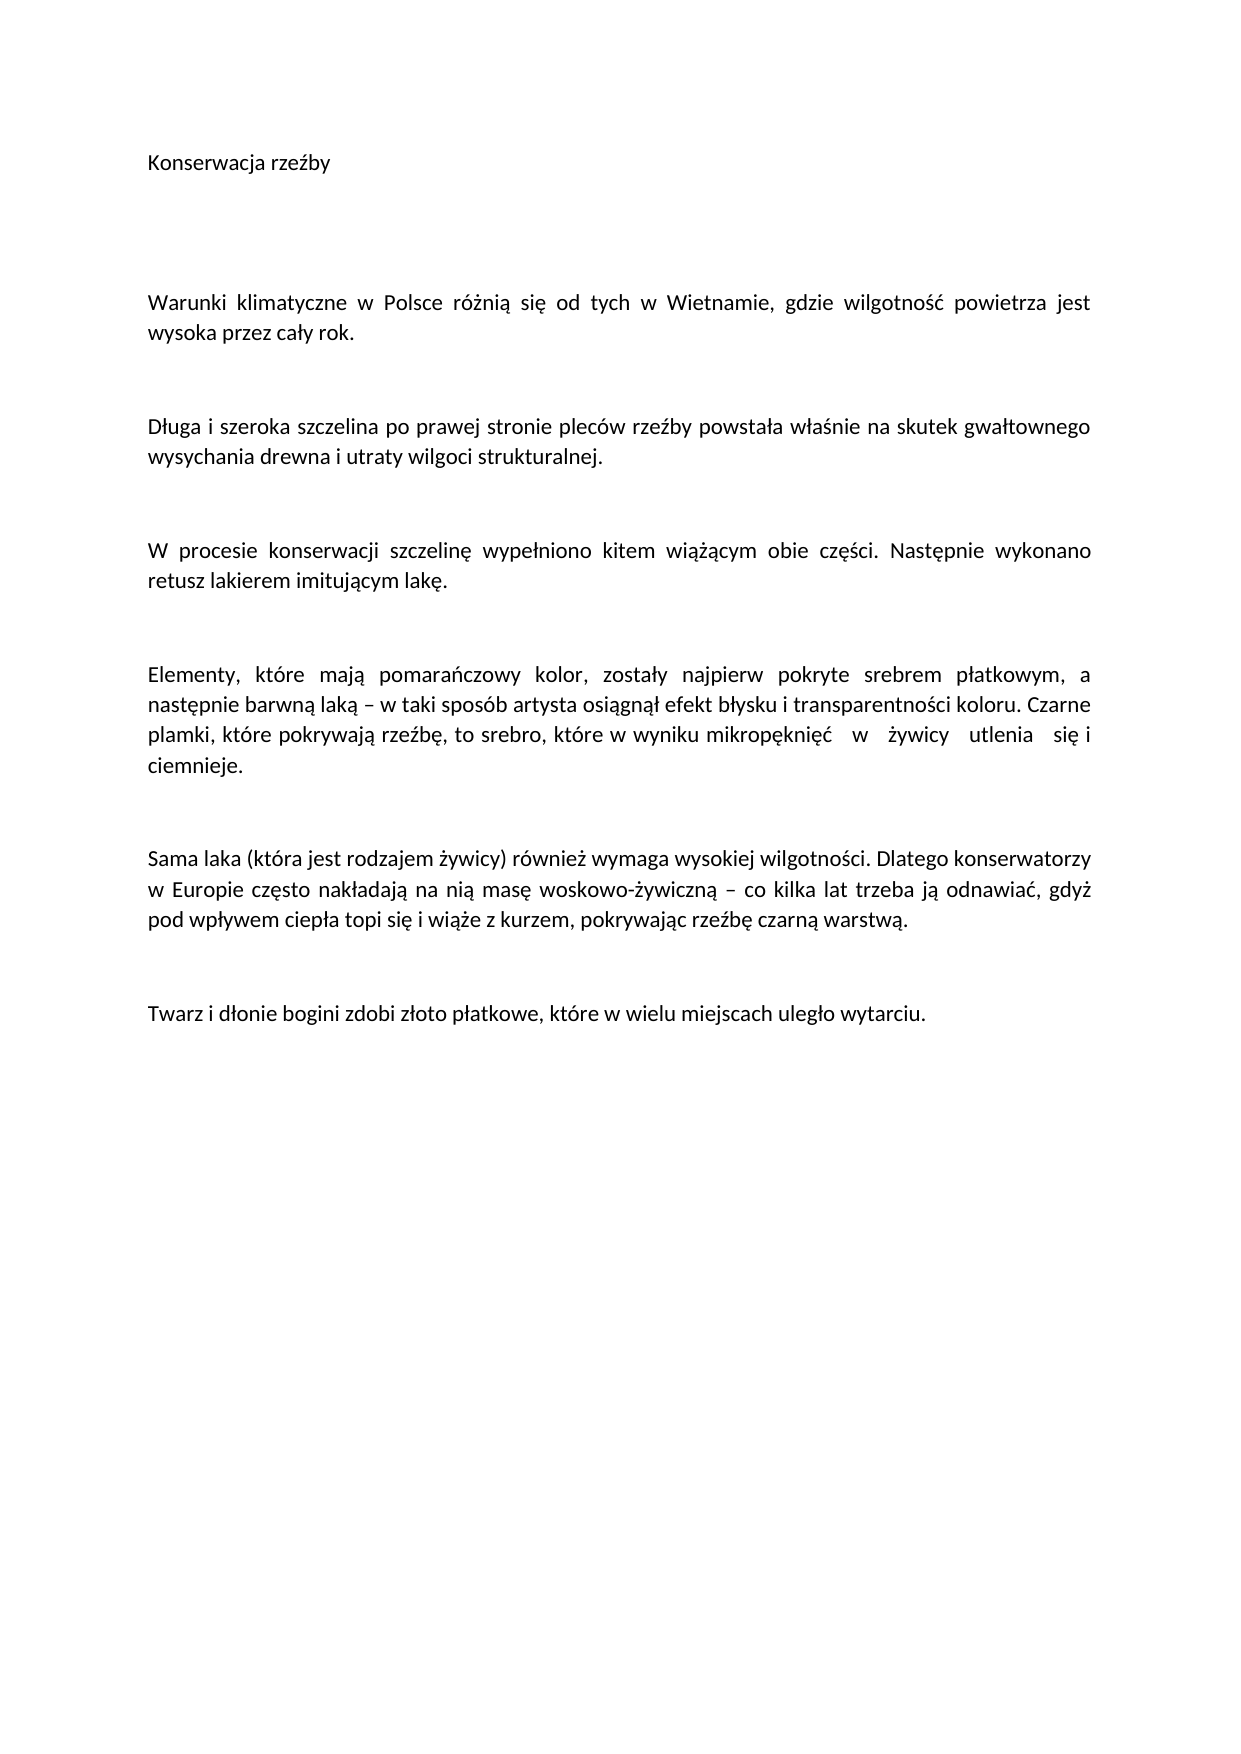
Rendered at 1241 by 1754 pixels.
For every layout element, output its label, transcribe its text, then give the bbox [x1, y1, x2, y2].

text Konserwacja rzeźby [148, 148, 1093, 176]
text Twarz i dłonie bogini zdobi złoto płatkowe, które w wielu miejscach uległo wytarciu. [148, 999, 1093, 1027]
text Długa i szeroka szczelina po prawej stronie pleców rzeźby powstała właśnie na skutek gwałtownego wysychania drewna i utraty wilgoci strukturalnej. [148, 412, 1093, 470]
text Elementy, które mają pomarańczowy kolor, zostały najpierw pokryte srebrem płatkowym, a następnie barwną laką – w taki sposób artysta osiągnął efekt błysku i transparentności koloru. Czarne plamki, które pokrywają rzeźbę, to srebro, które w wyniku mikropęknięć w żywicy utlenia się i ciemnieje. [148, 660, 1093, 779]
text Warunki klimatyczne w Polsce różnią się od tych w Wietnamie, gdzie wilgotność powietrza jest wysoka przez cały rok. [148, 288, 1093, 346]
text Sama laka (która jest rodzajem żywicy) również wymaga wysokiej wilgotności. Dlatego konserwatorzy w Europie często nakładają na nią masę woskowo-żywiczną – co kilka lat trzeba ją odnawiać, gdyż pod wpływem ciepła topi się i wiąże z kurzem, pokrywając rzeźbę czarną warstwą. [148, 844, 1093, 933]
text W procesie konserwacji szczelinę wypełniono kitem wiążącym obie części. Następnie wykonano retusz lakierem imitującym lakę. [148, 536, 1093, 594]
